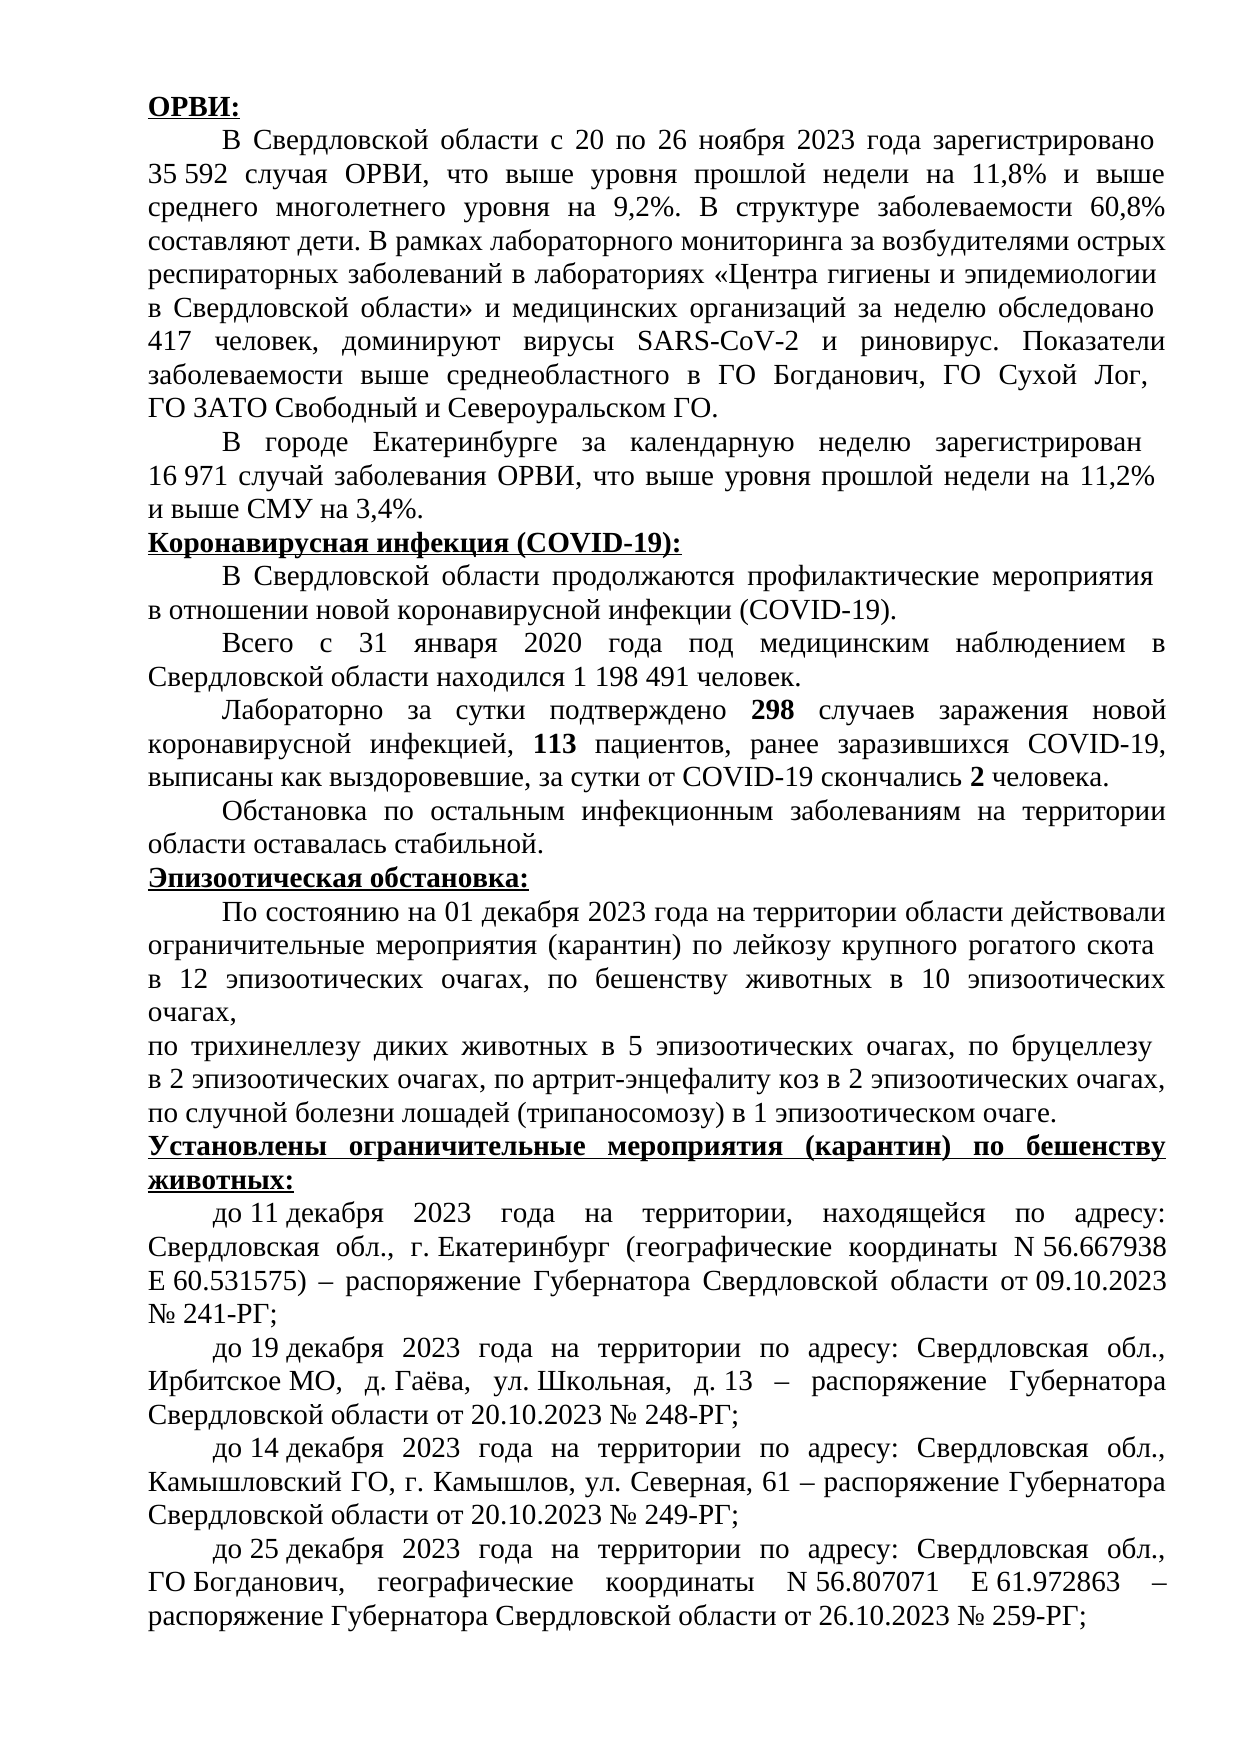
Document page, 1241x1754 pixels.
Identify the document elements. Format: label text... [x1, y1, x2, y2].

text В городе Екатеринбурге за календарную неделю зарегистрирован 16 971 случай заболевания ОРВИ, что выше уровня прошлой недели на 11,2% и выше СМУ на 3,4%. [148, 424, 1167, 525]
text По состоянию на 01 декабря 2023 года на территории области действовали ограничительные мероприятия (карантин) по лейкозу крупного рогатого скота в 12 эпизоотических очагах, по бешенству животных в 10 эпизоотических очагах, по трихинеллезу диких животных в 5 эпизоотических очагах, по бруцеллезу в 2 эпизоотических очагах, по артрит-энцефалиту коз в 2 эпизоотических очагах, по случной болезни лошадей (трипаносомозу) в 1 эпизоотическом очаге. [148, 894, 1167, 1128]
text до 14 декабря 2023 года на территории по адресу: Свердловская обл., Камышловский ГО, г. Камышлов, ул. Северная, 61 – распоряжение Губернатора Свердловской области от 20.10.2023 № 249-РГ; [148, 1430, 1167, 1531]
text В Свердловской области продолжаются профилактические мероприятия в отношении новой коронавирусной инфекции (COVID-19). [148, 558, 1167, 625]
text Всего с 31 января 2020 года под медицинским наблюдением в Свердловской области находился 1 198 491 человек. [148, 625, 1167, 692]
text Коронавирусная инфекция (COVID-19): [148, 525, 1167, 558]
text В Свердловской области с 20 по 26 ноября 2023 года зарегистрировано 35 592 случая ОРВИ, что выше уровня прошлой недели на 11,8% и выше среднего многолетнего уровня на 9,2%. В структуре заболеваемости 60,8% составляют дети. В рамках лабораторного мониторинга за возбудителями острых респираторных заболеваний в лабораториях «Центра гигиены и эпидемиологии в Свердловской области» и медицинских организаций за неделю обследовано 417 человек, доминируют вирусы SARS-CoV-2 и риновирус. Показатели заболеваемости выше среднеобластного в ГО Богданович, ГО Сухой Лог, ГО ЗАТО Свободный и Североуральском ГО. [148, 122, 1167, 424]
text ОРВИ: [148, 89, 1167, 122]
text Лабораторно за сутки подтверждено 298 случаев заражения новой коронавирусной инфекцией, 113 пациентов, ранее заразившихся COVID-19, выписаны как выздоровевшие, за сутки от COVID-19 скончались 2 человека. [148, 692, 1167, 793]
text до 11 декабря 2023 года на территории, находящейся по адресу: Свердловская обл., г. Екатеринбург (географические координаты N 56.667938 Е 60.531575) – распоряжение Губернатора Свердловской области от 09.10.2023 № 241-РГ; [148, 1196, 1167, 1330]
text до 19 декабря 2023 года на территории по адресу: Свердловская обл., Ирбитское МО, д. Гаёва, ул. Школьная, д. 13 – распоряжение Губернатора Свердловской области от 20.10.2023 № 248-РГ; [148, 1330, 1167, 1430]
text до 25 декабря 2023 года на территории по адресу: Свердловская обл., ГО Богданович, географические координаты N 56.807071 E 61.972863 – распоряжение Губернатора Свердловской области от 26.10.2023 № 259-РГ; [148, 1531, 1167, 1632]
text Эпизоотическая обстановка: [148, 860, 1167, 894]
text Обстановка по остальным инфекционным заболеваниям на территории области оставалась стабильной. [148, 793, 1167, 860]
text Установлены ограничительные мероприятия (карантин) по бешенству животных: [148, 1128, 1167, 1196]
